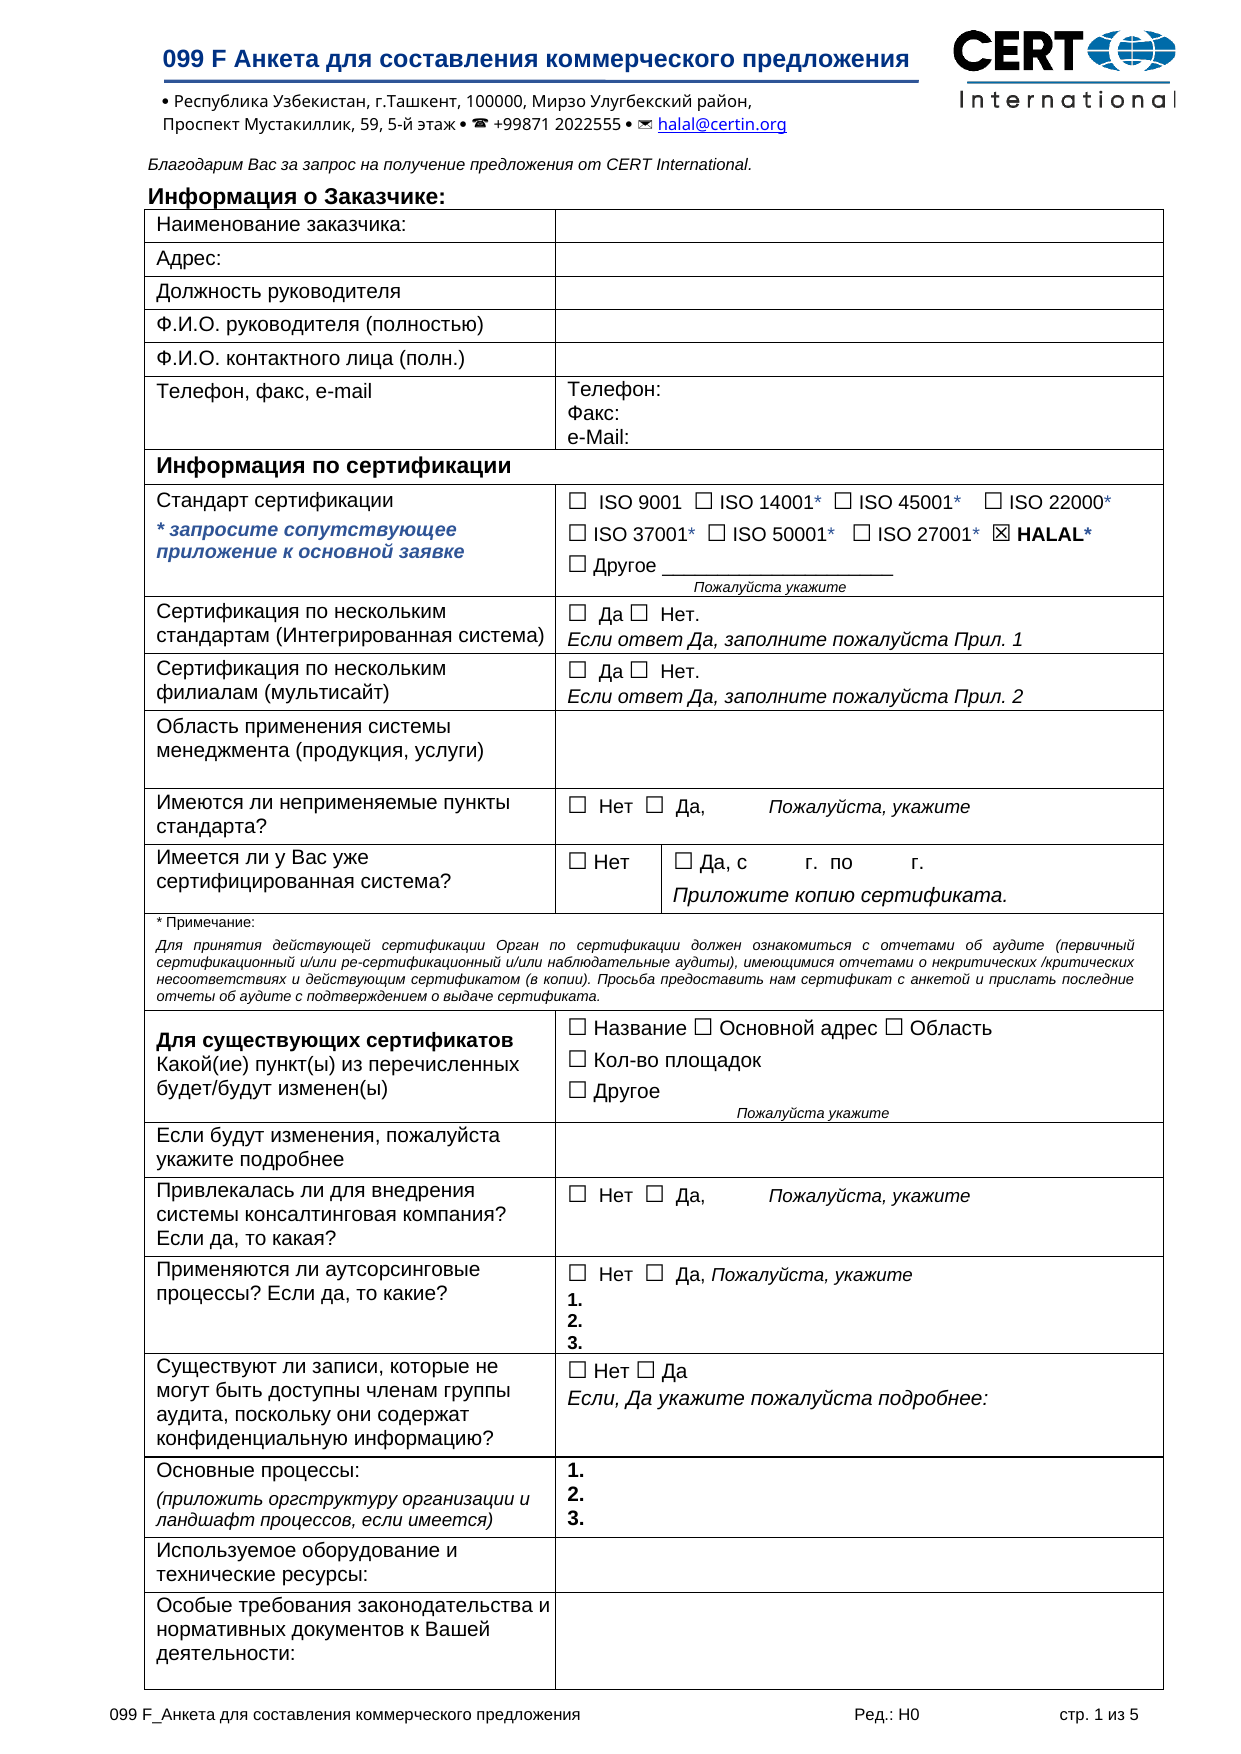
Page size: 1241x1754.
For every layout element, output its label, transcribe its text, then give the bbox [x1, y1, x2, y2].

table_cell Телефон, факс, e-mail [145, 377, 555, 448]
picture [953, 30, 1176, 108]
table_cell Адрес: [145, 243, 555, 276]
table_cell [556, 450, 1163, 484]
table_cell Особые требования законодательства и нормативных документов к Вашей деятельности: [145, 1593, 555, 1689]
table_cell Используемое оборудование и технические ресурсы: [145, 1538, 555, 1592]
text Информация о Заказчике: [148, 182, 1181, 209]
table_cell Существуют ли записи, которые не могут быть доступны членам группы аудита, поскольку они содержат конфиденциальную информацию? [145, 1354, 555, 1456]
table_cell [556, 711, 1163, 788]
table_header Наименование заказчика: [145, 210, 555, 242]
table_cell Нет Да, Пожалуйста, укажите [556, 1178, 1163, 1256]
table_cell [556, 1538, 1163, 1592]
table_cell ISO 9001 ISO 14001* ISO 45001* ISO 22000* ISO 37001* ISO 50001* ISO 27001* HALAL* Другое _____________________ Пожалуйста укажите [556, 485, 1163, 596]
table_cell [556, 310, 1163, 342]
table_cell Если будут изменения, пожалуйста укажите подробнее [145, 1123, 555, 1177]
table_cell Ф.И.О. руководителя (полностью) [145, 310, 555, 342]
table_cell Сертификация по нескольким филиалам (мультисайт) [145, 654, 555, 710]
table_cell Телефон: Факс: e-Mail: [556, 377, 1163, 448]
table_cell Да, с г. по г. Приложите копию сертификата. [662, 845, 1163, 913]
table_cell Основные процессы: (приложить оргструктуру организации и ландшафт процессов, если имеется) [145, 1458, 555, 1537]
table_cell Применяются ли аутсорсинговые процессы? Если да, то какие? [145, 1257, 555, 1353]
table_cell Должность руководителя [145, 277, 555, 309]
table_cell Да Нет. Если ответ Да, заполните пожалуйста Прил. 1 [556, 597, 1163, 653]
table_cell Нет Да Если, Да укажите пожалуйста подробнее: [556, 1354, 1163, 1456]
table_cell * Примечание: Для принятия действующей сертификации Орган по сертификации должен ознакомиться с отчетами об аудите (первичный сертификационный и/или ре-сертификационный и/или наблюдательные аудиты), имеющимися отчетами о некритических /критических несоответствиях и действующим сертификатом (в копии). Просьба предоставить нам сертификат с анкетой и прислать последние отчеты об аудите с подтверждением о выдаче сертификата. [145, 914, 1163, 1010]
table_cell Имеются ли неприменяемые пункты стандарта? [145, 789, 555, 844]
table_cell Привлекалась ли для внедрения системы консалтинговая компания? Если да, то какая? [145, 1178, 555, 1256]
table_cell Нет [556, 845, 661, 913]
table_cell Информация по сертификации [145, 450, 556, 484]
table_header [556, 210, 1163, 242]
table_cell Нет Да, Пожалуйста, укажите [556, 789, 1163, 844]
table_cell [556, 1593, 1163, 1689]
text Благодарим Вас за запрос на получение предложения от CERT International. [148, 147, 1181, 174]
table_cell Да Нет. Если ответ Да, заполните пожалуйста Прил. 2 [556, 654, 1163, 710]
table_cell Имеется ли у Вас уже сертифицированная система? [145, 845, 555, 913]
table_cell Нет Да, Пожалуйста, укажите 1. 2. 3. [556, 1257, 1163, 1353]
table_cell Название Основной адрес Область Кол-во площадок Другое Пожалуйста укажите [556, 1011, 1163, 1122]
table_cell [556, 1123, 1163, 1177]
table_cell Для существующих сертификатов Какой(ие) пункт(ы) из перечисленных будет/будут изменен(ы) [145, 1011, 555, 1122]
table_cell [556, 243, 1163, 276]
table_cell [556, 277, 1163, 309]
table_cell Ф.И.О. контактного лица (полн.) [145, 343, 555, 376]
table_cell 1. 2. 3. [556, 1458, 1163, 1537]
table_cell Область применения системы менеджмента (продукция, услуги) [145, 711, 555, 788]
table_cell Сертификация по нескольким стандартам (Интегрированная система) [145, 597, 555, 653]
table_cell [556, 343, 1163, 376]
table_cell Стандарт сертификации * запросите сопутствующее приложение к основной заявке [145, 485, 555, 596]
